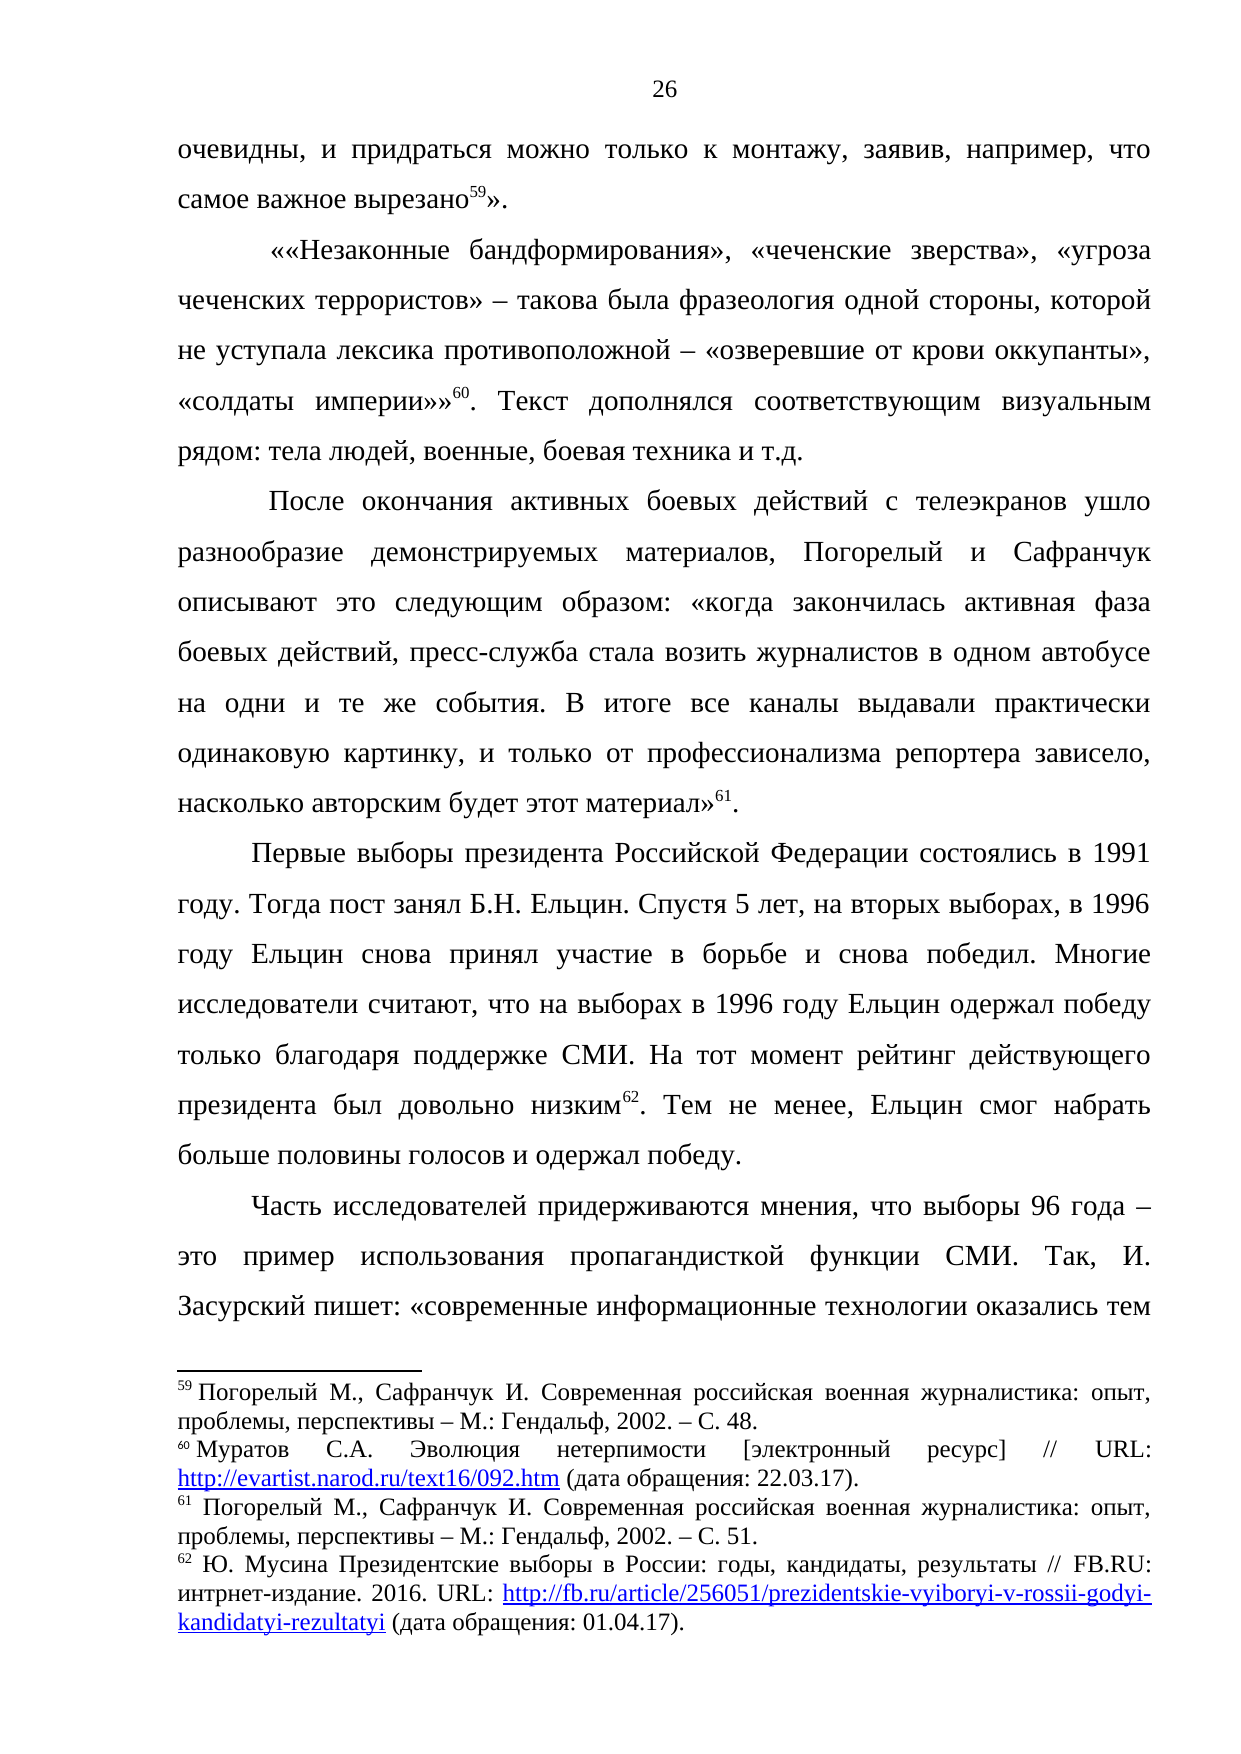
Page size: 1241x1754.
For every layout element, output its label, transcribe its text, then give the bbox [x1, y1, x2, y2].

text Первые выборы президента Российской Федерации состоялись в 1991 году. Тогда пост занял Б.Н. Ельцин. Спустя 5 лет, на вторых выборах, в 1996 году Ельцин снова принял участие в борьбе и снова победил. Многие исследователи считают, что на выборах в 1996 году Ельцин одержал победу только благодаря поддержке СМИ. На тот момент рейтинг действующего президента был довольно низким. Тем не менее, Ельцин смог набрать больше половины голосов и одержал победу. [177, 836, 1152, 1171]
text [177, 1188, 1152, 1322]
text ««Незаконные бандформирования», «чеченские зверства», «угроза чеченских террористов» – такова была фразеология одной стороны, которой не уступала лексика противоположной – «озверевшие от крови оккупанты», «солдаты империи»». Текст дополнялся соответствующим визуальным рядом: тела людей, военные, боевая техника и т.д. [177, 232, 1152, 467]
text После окончания активных боевых действий с телеэкранов ушло разнообразие демонстрируемых материалов, Погорелый и Сафранчук описывают это следующим образом: «когда закончилась активная фаза боевых действий, пресс-служба стала возить журналистов в одном автобусе на одни и те же события. В итоге все каналы выдавали практически одинаковую картинку, и только от профессионализма репортера зависело, насколько авторским будет этот материал». [177, 483, 1152, 819]
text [177, 131, 1152, 215]
